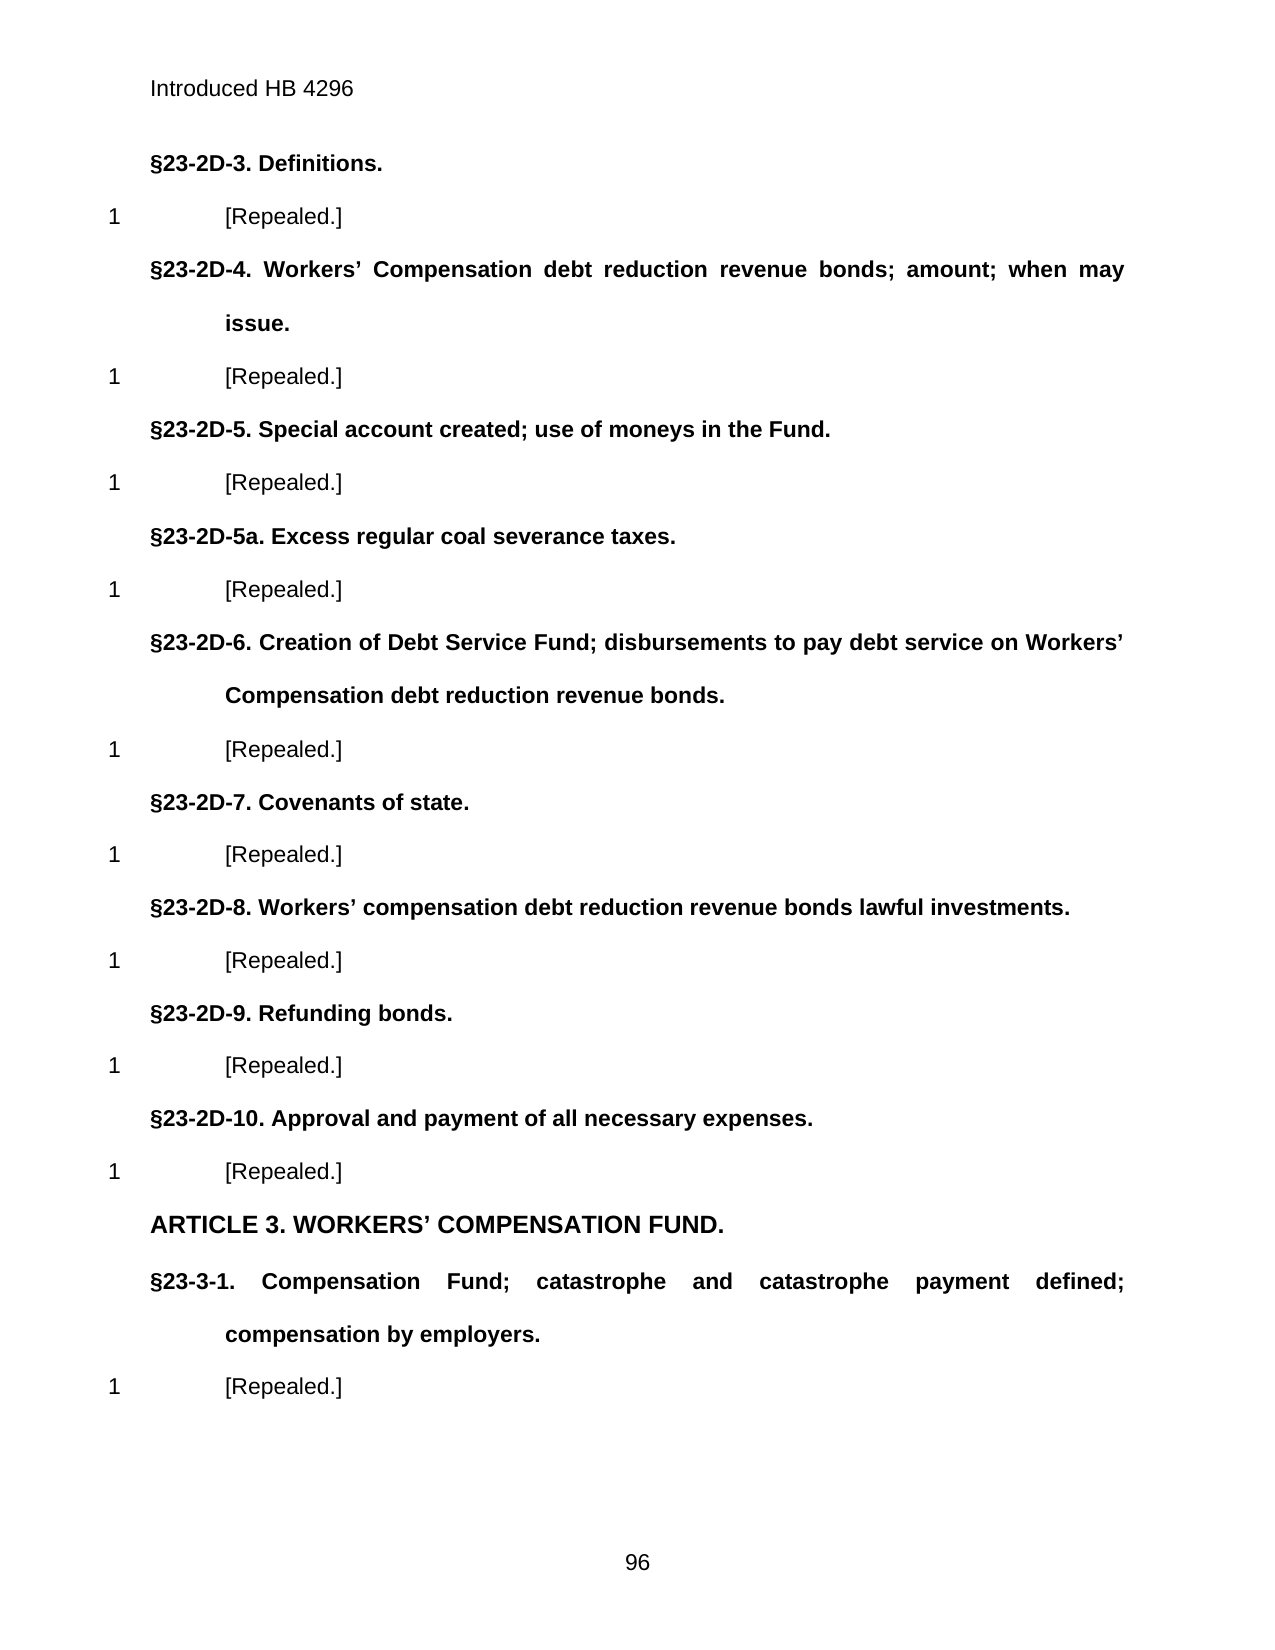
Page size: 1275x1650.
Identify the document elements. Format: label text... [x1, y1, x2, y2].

subtitle §23-2D-9. Refunding bonds. [150, 999, 1125, 1026]
text [Repealed.] [150, 1052, 1125, 1079]
subtitle §23-2D-7. Covenants of state. [150, 789, 1125, 815]
text [Repealed.] [150, 841, 1125, 868]
text [Repealed.] [150, 203, 1125, 229]
subtitle §23-2D-5a. Excess regular coal severance taxes. [150, 523, 1125, 549]
subtitle §23-2D-3. Definitions. [150, 150, 1125, 176]
subtitle ARTICLE 3. WORKERS’ COMPENSATION FUND. [150, 1210, 1125, 1239]
subtitle §23-3-1. Compensation Fund; catastrophe and catastrophe payment defined; compensation by employers. [150, 1268, 1125, 1347]
text [Repealed.] [150, 947, 1125, 973]
text [Repealed.] [150, 363, 1125, 389]
text [Repealed.] [150, 1158, 1125, 1184]
subtitle §23-2D-8. Workers’ compensation debt reduction revenue bonds lawful investments. [150, 894, 1125, 921]
subtitle §23-2D-5. Special account created; use of moneys in the Fund. [150, 416, 1125, 442]
text [Repealed.] [150, 469, 1125, 496]
subtitle §23-2D-4. Workers’ Compensation debt reduction revenue bonds; amount; when may issue. [150, 256, 1125, 336]
text [Repealed.] [150, 736, 1125, 762]
subtitle §23-2D-10. Approval and payment of all necessary expenses. [150, 1105, 1125, 1131]
subtitle §23-2D-6. Creation of Debt Service Fund; disbursements to pay debt service on Workers’ Compensation debt reduction revenue bonds. [150, 629, 1125, 709]
text [Repealed.] [150, 1373, 1125, 1400]
text [Repealed.] [150, 576, 1125, 602]
